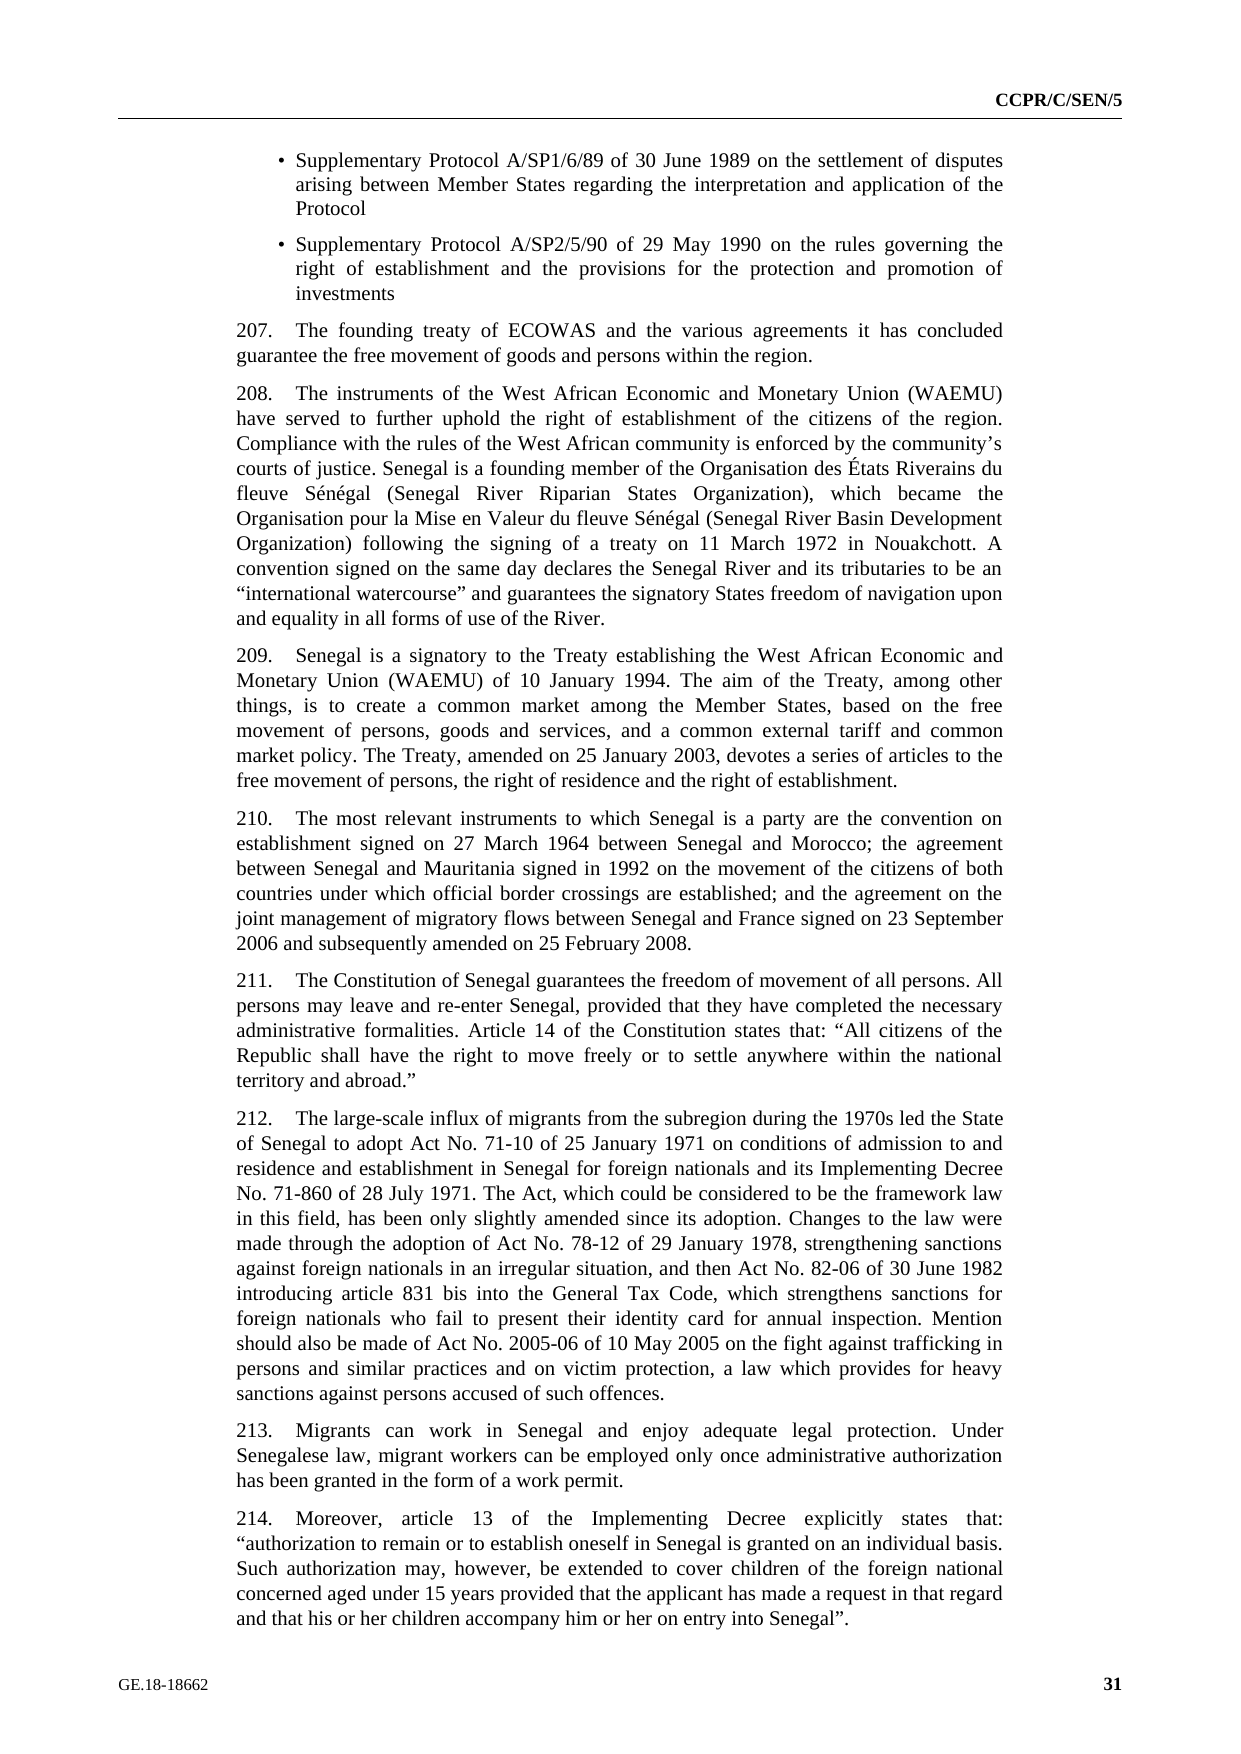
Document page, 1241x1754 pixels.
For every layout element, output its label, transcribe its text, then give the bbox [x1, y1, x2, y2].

text 213. Migrants can work in Senegal and enjoy adequate legal protection. Under Senegalese law, migrant workers can be employed only once administrative authorization has been granted in the form of a work permit. [236, 1417, 1004, 1492]
text 208. The instruments of the West African Economic and Monetary Union (WAEMU) have served to further uphold the right of establishment of the citizens of the region. Compliance with the rules of the West African community is enforced by the community’s courts of justice. Senegal is a founding member of the Organisation des États Riverains du fleuve Sénégal (Senegal River Riparian States Organization), which became the Organisation pour la Mise en Valeur du fleuve Sénégal (Senegal River Basin Development Organization) following the signing of a treaty on 11 March 1972 in Nouakchott. A convention signed on the same day declares the Senegal River and its tributaries to be an “international watercourse” and guarantees the signatory States freedom of navigation upon and equality in all forms of use of the River. [236, 379, 1004, 629]
text 209. Senegal is a signatory to the Treaty establishing the West African Economic and Monetary Union (WAEMU) of 10 January 1994. The aim of the Treaty, among other things, is to create a common market among the Member States, based on the free movement of persons, goods and services, and a common external tariff and common market policy. The Treaty, amended on 25 January 2003, devotes a series of articles to the free movement of persons, the right of residence and the right of establishment. [236, 642, 1004, 792]
list • Supplementary Protocol A/SP1/6/89 of 30 June 1989 on the settlement of disputes arising between Member States regarding the interpretation and application of the Protocol [278, 148, 1004, 220]
text 214. Moreover, article 13 of the Implementing Decree explicitly states that: “authorization to remain or to establish oneself in Senegal is granted on an individual basis. Such authorization may, however, be extended to cover children of the foreign national concerned aged under 15 years provided that the applicant has made a request in that regard and that his or her children accompany him or her on entry into Senegal”. [236, 1504, 1004, 1629]
text 211. The Constitution of Senegal guarantees the freedom of movement of all persons. All persons may leave and re-enter Senegal, provided that they have completed the necessary administrative formalities. Article 14 of the Constitution states that: “All citizens of the Republic shall have the right to move freely or to settle anywhere within the national territory and abroad.” [236, 967, 1004, 1092]
text 212. The large-scale influx of migrants from the subregion during the 1970s led the State of Senegal to adopt Act No. 71-10 of 25 January 1971 on conditions of admission to and residence and establishment in Senegal for foreign nationals and its Implementing Decree No. 71-860 of 28 July 1971. The Act, which could be considered to be the framework law in this field, has been only slightly amended since its adoption. Changes to the law were made through the adoption of Act No. 78-12 of 29 January 1978, strengthening sanctions against foreign nationals in an irregular situation, and then Act No. 82-06 of 30 June 1982 introducing article 831 bis into the General Tax Code, which strengthens sanctions for foreign nationals who fail to present their identity card for annual inspection. Mention should also be made of Act No. 2005-06 of 10 May 2005 on the fight against trafficking in persons and similar practices and on victim protection, a law which provides for heavy sanctions against persons accused of such offences. [236, 1104, 1004, 1404]
text 210. The most relevant instruments to which Senegal is a party are the convention on establishment signed on 27 March 1964 between Senegal and Morocco; the agreement between Senegal and Mauritania signed in 1992 on the movement of the citizens of both countries under which official border crossings are established; and the agreement on the joint management of migratory flows between Senegal and France signed on 23 September 2006 and subsequently amended on 25 February 2008. [236, 804, 1004, 954]
text 207. The founding treaty of ECOWAS and the various agreements it has concluded guarantee the free movement of goods and persons within the region. [236, 317, 1004, 367]
list • Supplementary Protocol A/SP2/5/90 of 29 May 1990 on the rules governing the right of establishment and the provisions for the protection and promotion of investments [278, 232, 1004, 304]
